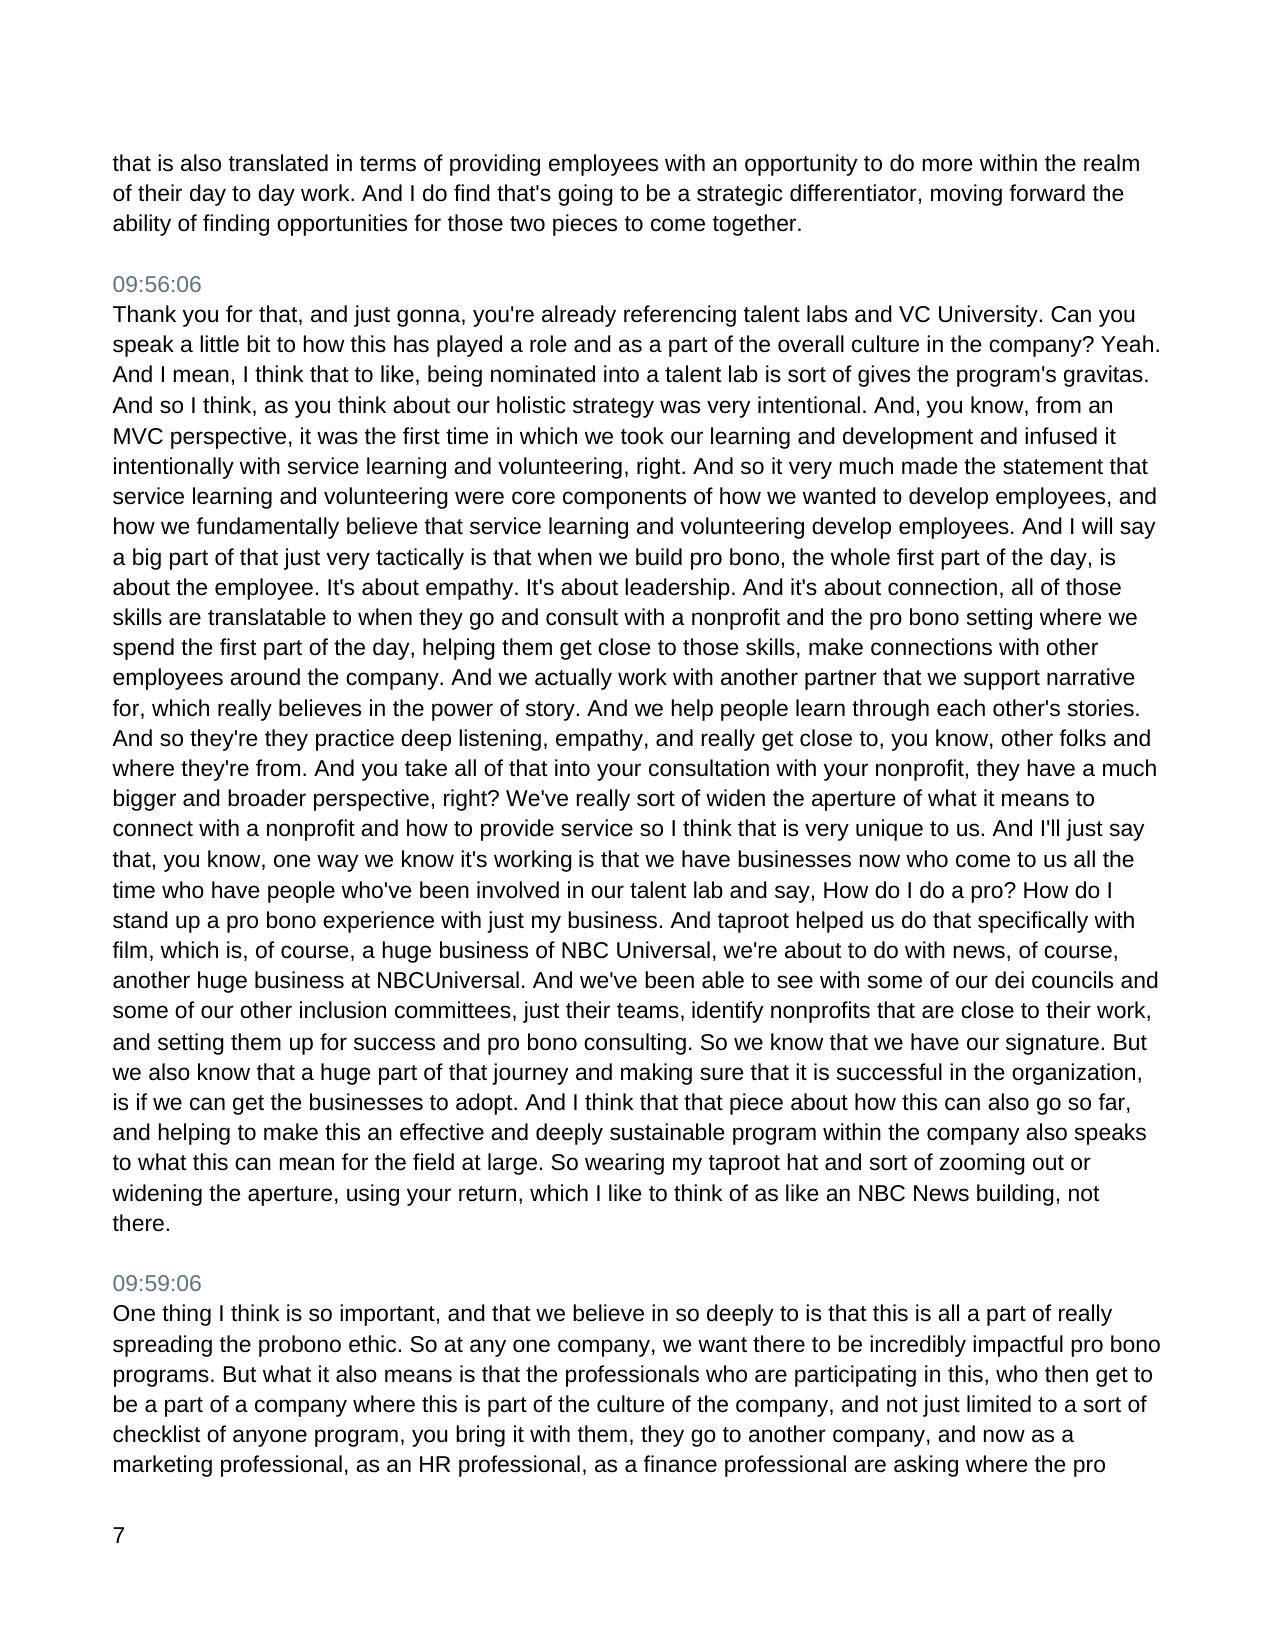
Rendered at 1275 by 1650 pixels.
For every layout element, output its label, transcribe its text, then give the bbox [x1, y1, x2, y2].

text 09:59:06 [112, 1270, 1162, 1297]
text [112, 150, 1162, 237]
text 09:56:06 [112, 271, 1162, 297]
text Thank you for that, and just gonna, you're already referencing talent labs and VC University. Can you speak a little bit to how this has played a role and as a part of the overall culture in the company? Yeah. And I mean, I think that to like, being nominated into a talent lab is sort of gives the program's gravitas. And so I think, as you think about our holistic strategy was very intentional. And, you know, from an MVC perspective, it was the first time in which we took our learning and development and infused it intentionally with service learning and volunteering, right. And so it very much made the statement that service learning and volunteering were core components of how we wanted to develop employees, and how we fundamentally believe that service learning and volunteering develop employees. And I will say a big part of that just very tactically is that when we build pro bono, the whole first part of the day, is about the employee. It's about empathy. It's about leadership. And it's about connection, all of those skills are translatable to when they go and consult with a nonprofit and the pro bono setting where we spend the first part of the day, helping them get close to those skills, make connections with other employees around the company. And we actually work with another partner that we support narrative for, which really believes in the power of story. And we help people learn through each other's stories. And so they're they practice deep listening, empathy, and really get close to, you know, other folks and where they're from. And you take all of that into your consultation with your nonprofit, they have a much bigger and broader perspective, right? We've really sort of widen the aperture of what it means to connect with a nonprofit and how to provide service so I think that is very unique to us. And I'll just say that, you know, one way we know it's working is that we have businesses now who come to us all the time who have people who've been involved in our talent lab and say, How do I do a pro? How do I stand up a pro bono experience with just my business. And taproot helped us do that specifically with film, which is, of course, a huge business of NBC Universal, we're about to do with news, of course, another huge business at NBCUniversal. And we've been able to see with some of our dei councils and some of our other inclusion committees, just their teams, identify nonprofits that are close to their work, and setting them up for success and pro bono consulting. So we know that we have our signature. But we also know that a huge part of that journey and making sure that it is successful in the organization, is if we can get the businesses to adopt. And I think that that piece about how this can also go so far, and helping to make this an effective and deeply sustainable program within the company also speaks to what this can mean for the field at large. So wearing my taproot hat and sort of zooming out or widening the aperture, using your return, which I like to think of as like an NBC News building, not there. [112, 301, 1162, 1236]
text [112, 1300, 1162, 1478]
